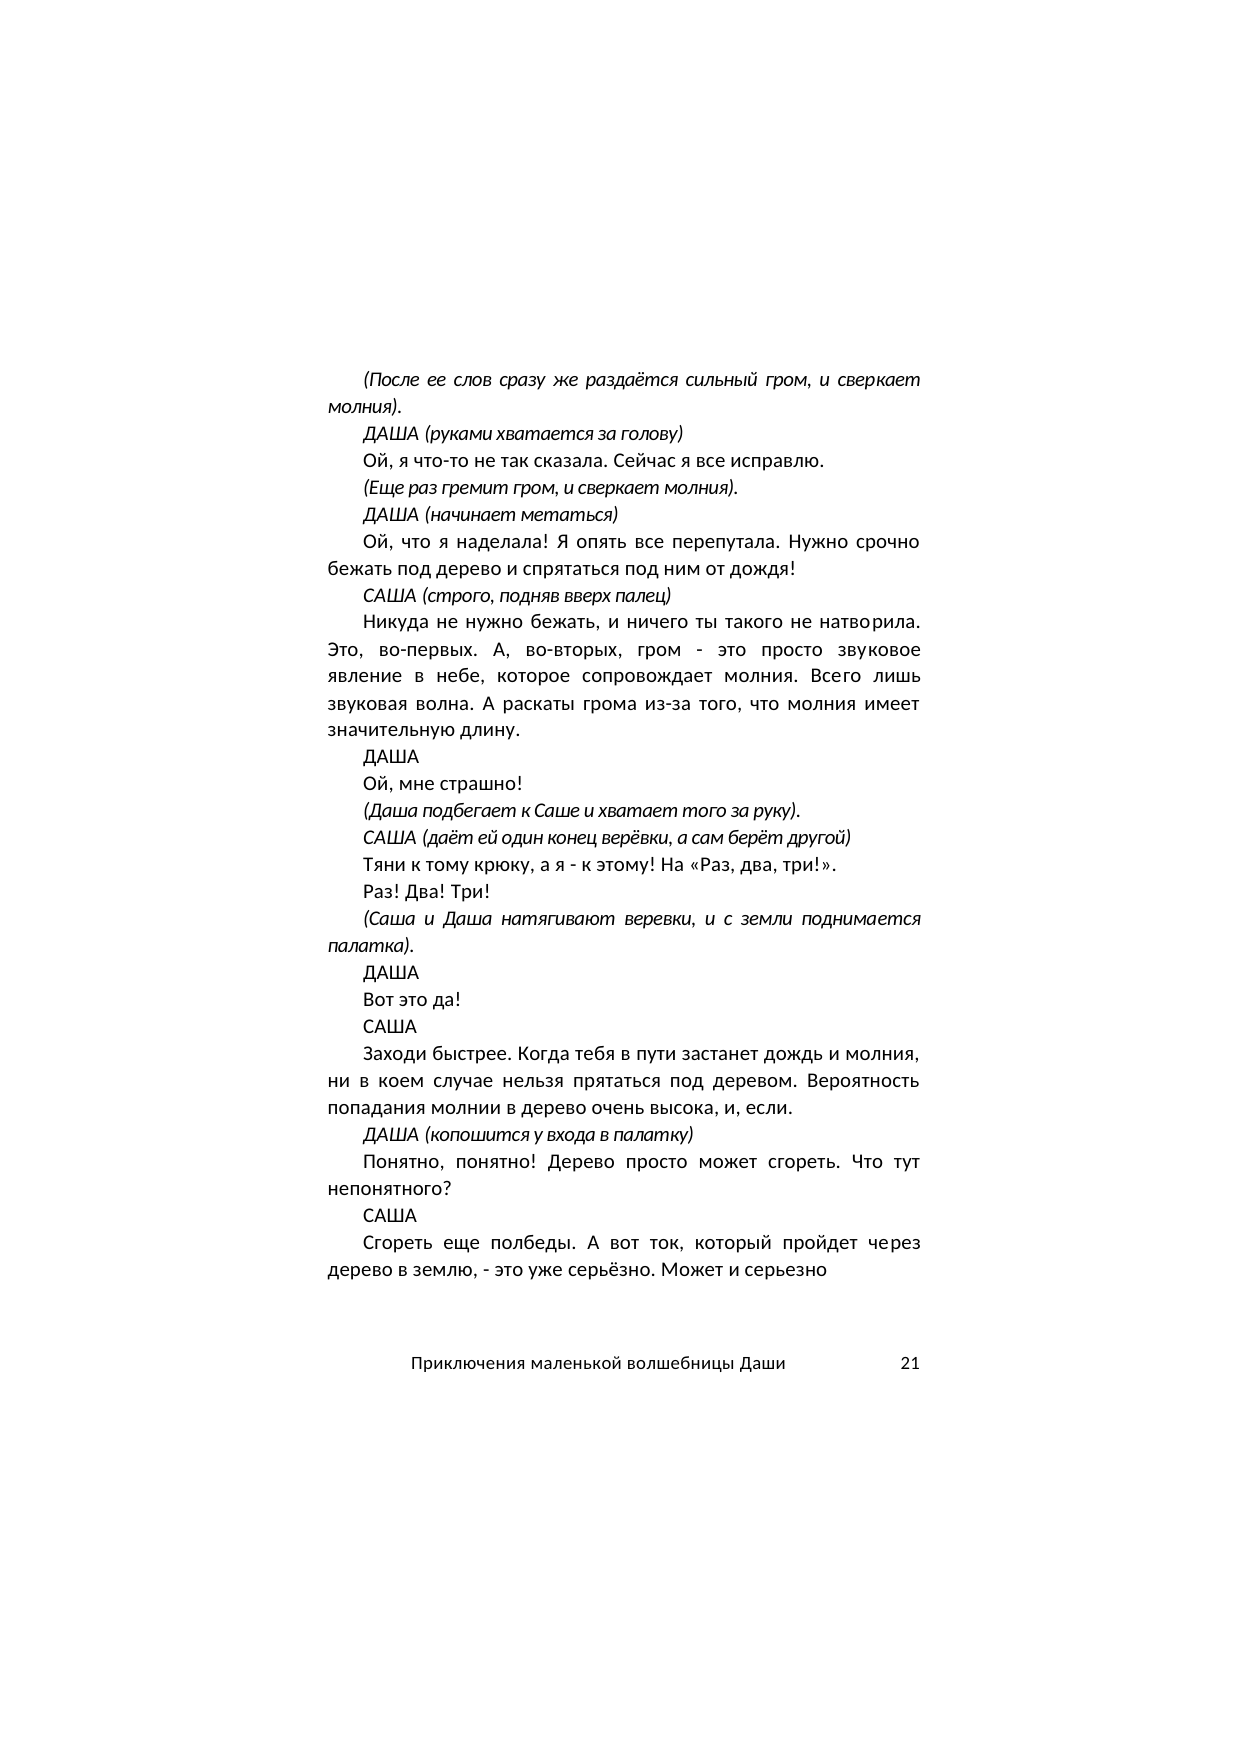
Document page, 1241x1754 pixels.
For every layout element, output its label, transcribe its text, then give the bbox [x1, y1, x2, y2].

text Вот это да! [327, 985, 923, 1012]
text ДАША (руками хватается за голову) [327, 418, 923, 446]
text ДАША [327, 958, 923, 985]
text ДАША (начинает метаться) [327, 499, 923, 526]
text Заходи быстрее. Когда тебя в пути застанет дождь и молния, ни в коем случае нельзя прятаться под деревом. Вероятность попадания молнии в дерево очень высока, и, если. [327, 1039, 921, 1120]
text Никуда не нужно бежать, и ничего ты такого не натворила. Это, во-первых. А, во-вторых, гром - это просто звуковое явление в небе, которое сопровождает молния. Всего лишь звуковая волна. А раскаты грома из-за того, что молния имеет значительную длину. [327, 607, 921, 742]
text Ой, я что-то не так сказала. Сейчас я все исправлю. [327, 446, 923, 472]
text ДАША [327, 742, 923, 769]
text САША [327, 1012, 923, 1039]
text Понятно, понятно! Дерево просто может сгореть. Что тут непонятного? [327, 1147, 921, 1201]
text Приключения маленькой волшебницы Даши [411, 1354, 786, 1373]
text Сгореть еще полбеды. А вот ток, который пройдет через дерево в землю, - это уже серьёзно. Может и серьезно [327, 1228, 921, 1282]
text САША [327, 1201, 923, 1228]
text (После ее слов сразу же раздаётся сильный гром, и сверкает молния). [327, 364, 921, 418]
text Ой, что я наделала! Я опять все перепутала. Нужно срочно бежать под дерево и спрятаться под ним от дождя! [327, 526, 921, 580]
text САША (строго, подняв вверх палец) [327, 580, 923, 607]
text (Еще раз гремит гром, и сверкает молния). [327, 472, 923, 499]
text 21 [900, 1354, 920, 1373]
text САША (даёт ей один конец верёвки, а сам берёт другой) [327, 823, 923, 850]
text Ой, мне страшно! [327, 769, 923, 796]
text (Даша подбегает к Саше и хватает того за руку). [327, 796, 923, 823]
text ДАША (копошится у входа в палатку) [327, 1120, 923, 1147]
text Тяни к тому крюку, а я - к этому! На «Раз, два, три!». [327, 850, 923, 877]
text Раз! Два! Три! [327, 877, 923, 904]
text (Саша и Даша натягивают веревки, и с земли поднимается палатка). [327, 904, 921, 958]
